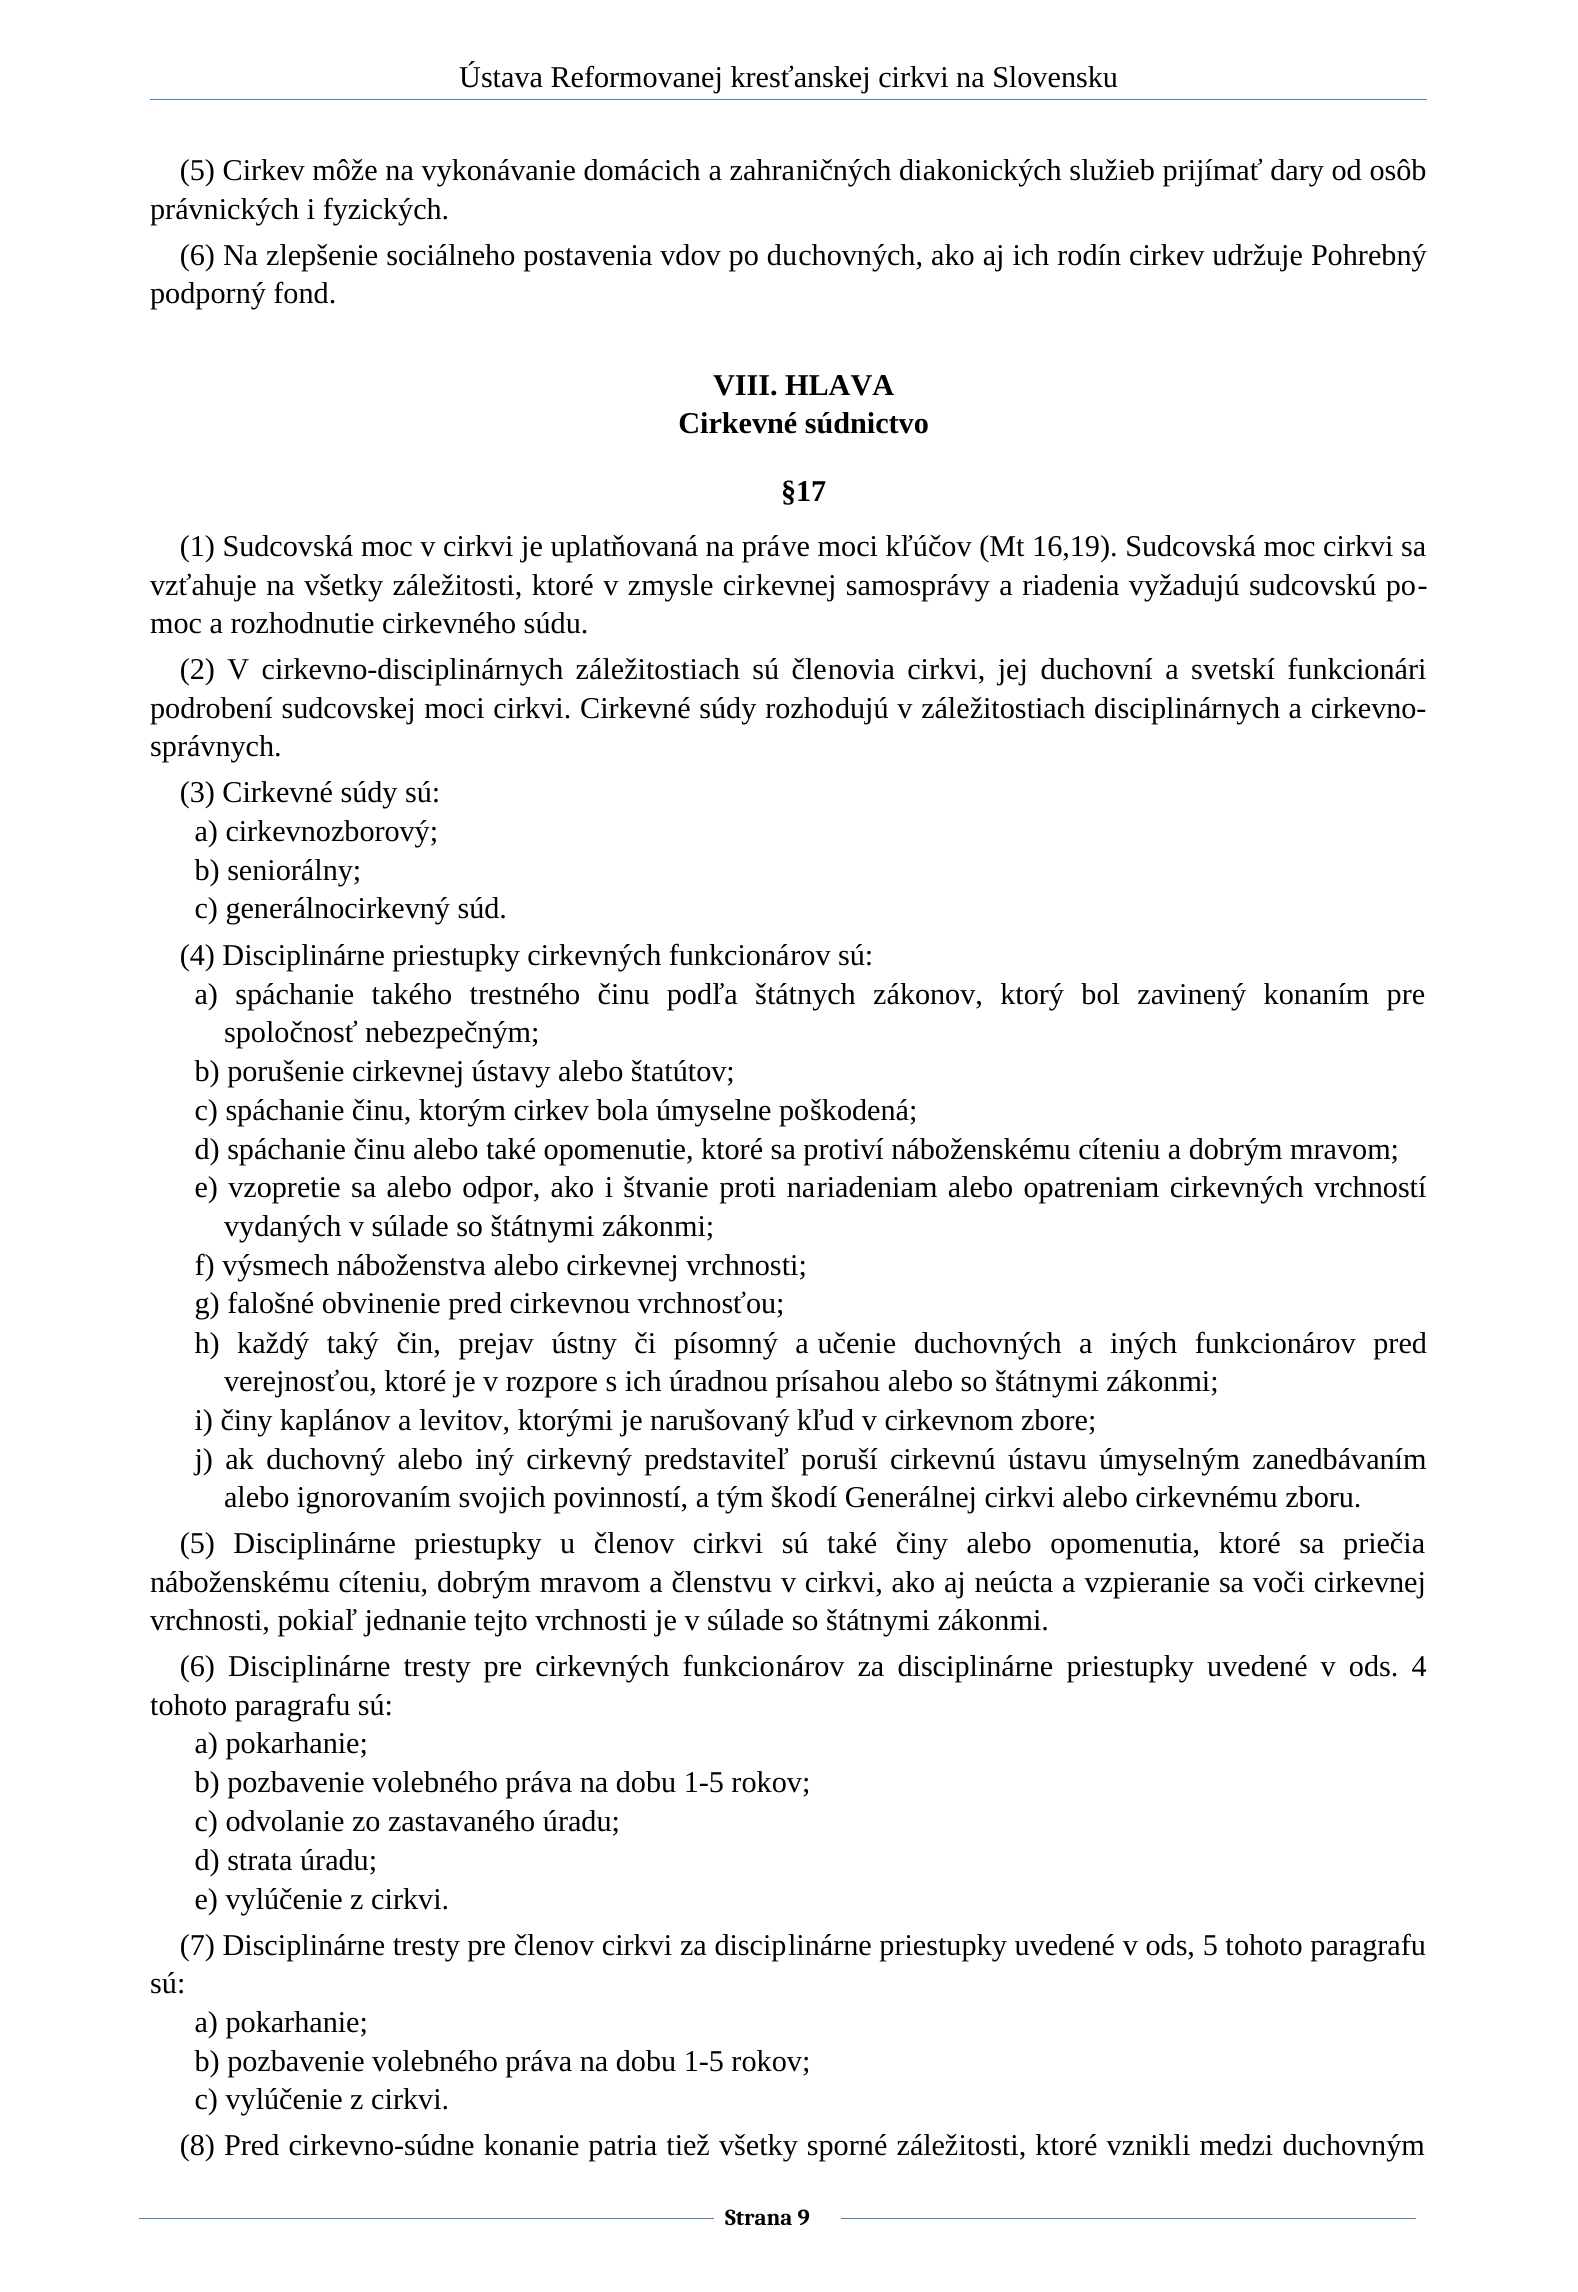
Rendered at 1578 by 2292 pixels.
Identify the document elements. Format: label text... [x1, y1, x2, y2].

text Cirkevné súdnictvo [150, 405, 1427, 439]
text a) pokarhanie; [194, 1723, 1427, 1762]
text §17 [150, 473, 1427, 508]
text a) spáchanie takého trestného činu podľa štátnych zákonov, ktorý bol zavinený konaním pre spoločnosť nebezpečným; [194, 973, 1427, 1050]
text j) ak duchovný alebo iný cirkevný predstaviteľ poruší cirkevnú ústavu úmyselným zanedbávaním alebo ignorovaním svojich povinností, a tým škodí Generálnej cirkvi alebo cirkevnému zboru. [194, 1438, 1427, 1515]
text d) spáchanie činu alebo také opomenutie, ktoré sa protiví náboženskému cíteniu a dobrým mravom; [194, 1128, 1427, 1167]
text i) činy kaplánov a levitov, ktorými je narušovaný kľud v cirkevnom zbore; [194, 1399, 1427, 1438]
text c) generálnocirkevný súd. [194, 888, 1427, 926]
text (2) V cirkevno-disciplinárnych záležitostiach sú členovia cirkvi, jej duchovní a svetskí funkcionári podrobení sudcovskej moci cirkvi. Cirkevné súdy rozhodujú v záležitostiach disciplinárnych a cirkevno-správnych. [150, 649, 1427, 764]
text d) strata úradu; [194, 1839, 1427, 1878]
text b) pozbavenie volebného práva na dobu 1-5 rokov; [194, 2040, 1427, 2079]
text (3) Cirkevné súdy sú: [150, 772, 1427, 811]
text e) vylúčenie z cirkvi. [194, 1878, 1427, 1917]
text g) falošné obvinenie pred cirkevnou vrchnosťou; [194, 1283, 1427, 1322]
text c) spáchanie činu, ktorým cirkev bola úmyselne poškodená; [194, 1089, 1427, 1128]
text (6) Na zlepšenie sociálneho postavenia vdov po duchovných, ako aj ich rodín cirkev udržuje Pohrebný podporný fond. [150, 234, 1427, 312]
text c) vylúčenie z cirkvi. [194, 2079, 1427, 2117]
text b) seniorálny; [194, 849, 1427, 888]
text h) každý taký čin, prejav ústny či písomný a učenie duchovných a iných funkcionárov pred verejnosťou, ktoré je v rozpore s ich úradnou prísahou alebo so štátnymi zákonmi; [194, 1322, 1427, 1399]
text (1) Sudcovská moc v cirkvi je uplatňovaná na práve moci kľúčov (Mt 16,19). Sudcovská moc cirkvi sa vzťahuje na všetky záležitosti, ktoré v zmysle cirkevnej samosprávy a riadenia vyžadujú sudcovskú pomoc a rozhodnutie cirkevného súdu. [150, 526, 1427, 641]
text a) pokarhanie; [194, 2002, 1427, 2040]
text (5) Cirkev môže na vykonávanie domácich a zahraničných diakonických služieb prijímať dary od osôb právnických i fyzických. [150, 150, 1427, 227]
text c) odvolanie zo zastavaného úradu; [194, 1801, 1427, 1839]
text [150, 2125, 1427, 2163]
text b) porušenie cirkevnej ústavy alebo štatútov; [194, 1051, 1427, 1089]
text (6) Disciplinárne tresty pre cirkevných funkcionárov za disciplinárne priestupky uvedené v ods. 4 tohoto paragrafu sú: [150, 1646, 1427, 1723]
text (7) Disciplinárne tresty pre členov cirkvi za disciplinárne priestupky uvedené v ods, 5 tohoto paragrafu sú: [150, 1924, 1427, 2002]
text e) vzopretie sa alebo odpor, ako i štvanie proti nariadeniam alebo opatreniam cirkevných vrchností vydaných v súlade so štátnymi zákonmi; [194, 1167, 1427, 1244]
text (4) Disciplinárne priestupky cirkevných funkcionárov sú: [150, 934, 1427, 973]
text VIII. HLAVA [150, 367, 1427, 401]
text a) cirkevnozborový; [194, 811, 1427, 849]
text b) pozbavenie volebného práva na dobu 1-5 rokov; [194, 1762, 1427, 1801]
text f) výsmech náboženstva alebo cirkevnej vrchnosti; [194, 1244, 1427, 1283]
text (5) Disciplinárne priestupky u členov cirkvi sú také činy alebo opomenutia, ktoré sa priečia náboženskému cíteniu, dobrým mravom a členstvu v cirkvi, ako aj neúcta a vzpieranie sa voči cirkevnej vrchnosti, pokiaľ jednanie tejto vrchnosti je v súlade so štátnymi zákonmi. [150, 1523, 1427, 1638]
